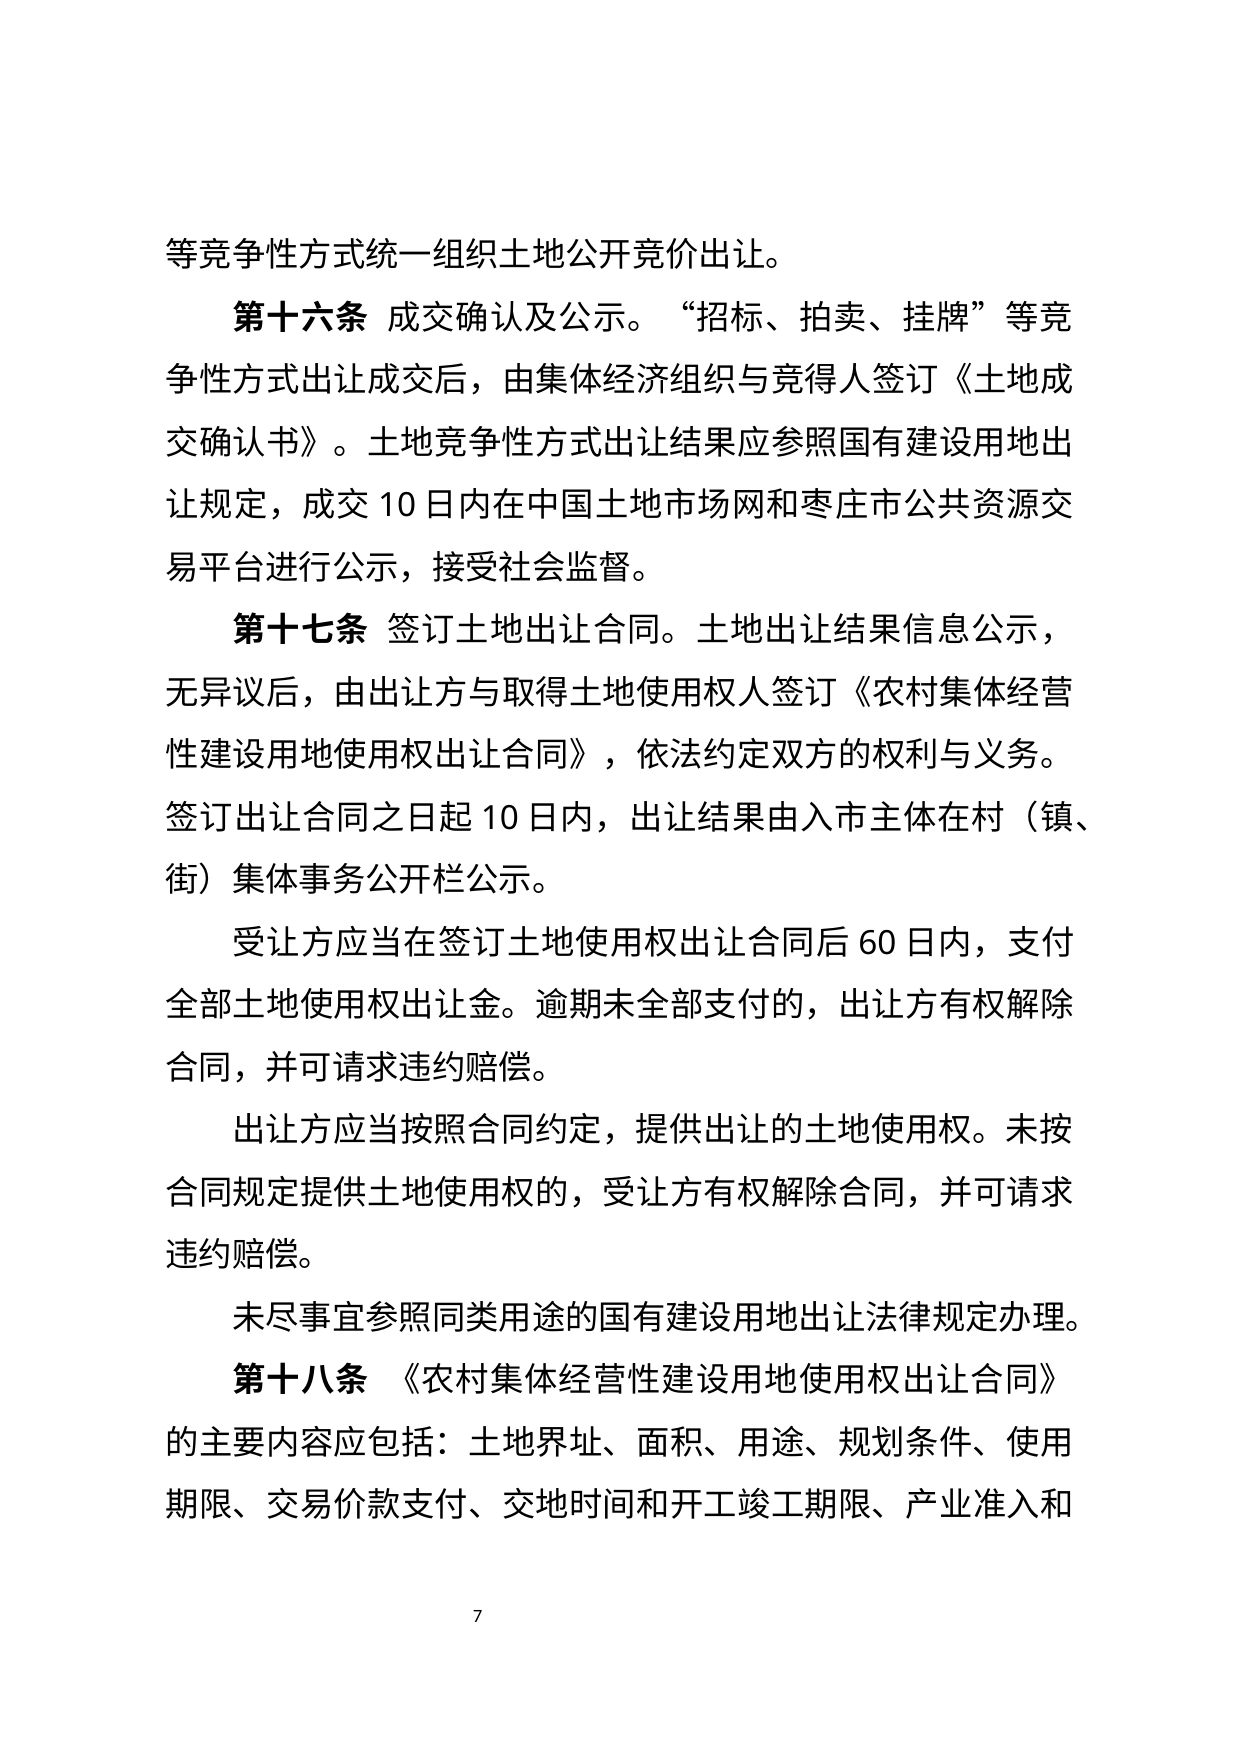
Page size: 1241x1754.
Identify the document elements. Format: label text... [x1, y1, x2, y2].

text 未尽事宜参照同类用途的国有建设用地出让法律规定办理。 [165, 1279, 1075, 1342]
text 出让方应当按照合同约定，提供出让的土地使用权。未按合同规定提供土地使用权的，受让方有权解除合同，并可请求违约赔偿。 [165, 1092, 1075, 1279]
text 第十六条 成交确认及公示。“招标、拍卖、挂牌”等竞争性方式出让成交后，由集体经济组织与竞得人签订《土地成交确认书》。土地竞争性方式出让结果应参照国有建设用地出让规定，成交10日内在中国土地市场网和枣庄市公共资源交易平台进行公示，接受社会监督。 [165, 279, 1075, 592]
text 受让方应当在签订土地使用权出让合同后60日内，支付全部土地使用权出让金。逾期未全部支付的，出让方有权解除合同，并可请求违约赔偿。 [165, 904, 1075, 1092]
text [165, 217, 1075, 279]
text 第十七条 签订土地出让合同。土地出让结果信息公示，无异议后，由出让方与取得土地使用权人签订《农村集体经营性建设用地使用权出让合同》，依法约定双方的权利与义务。签订出让合同之日起10日内，出让结果由入市主体在村（镇、街）集体事务公开栏公示。 [165, 592, 1075, 904]
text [165, 1342, 1075, 1529]
